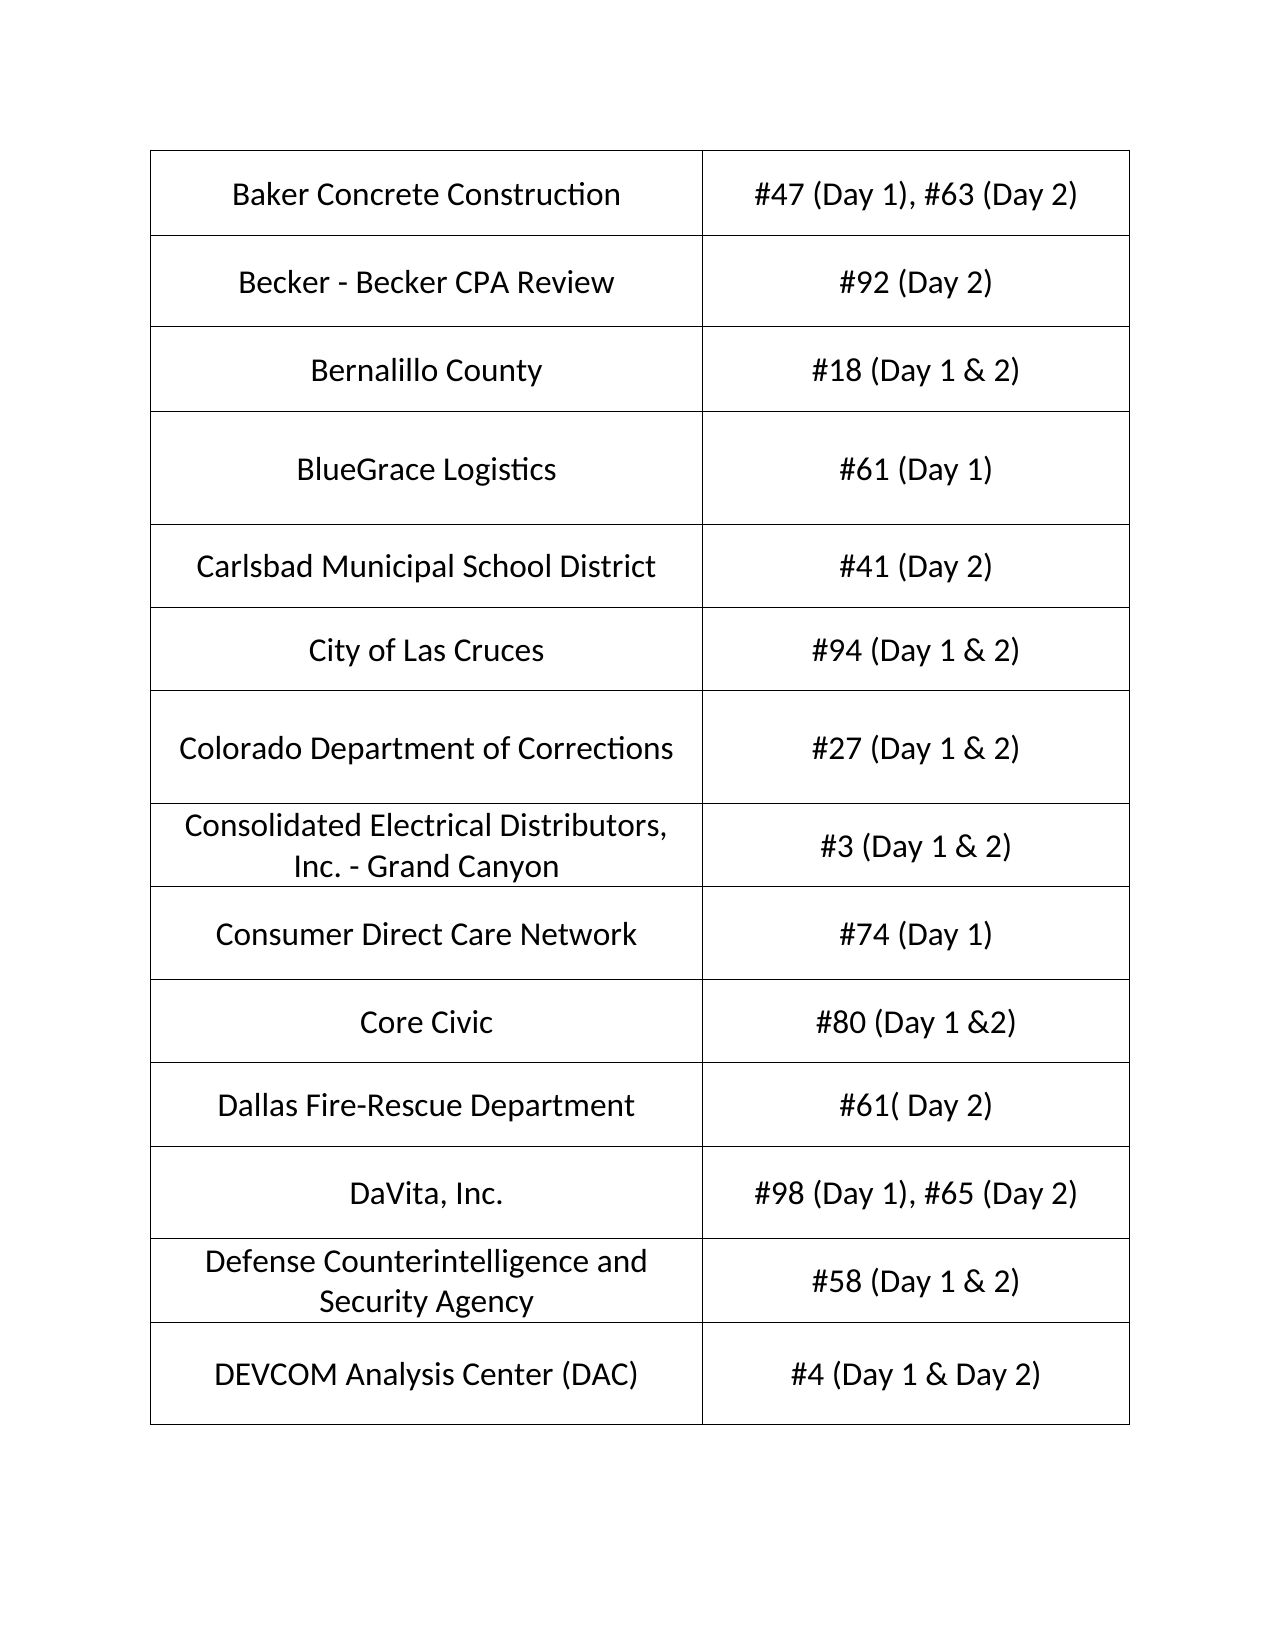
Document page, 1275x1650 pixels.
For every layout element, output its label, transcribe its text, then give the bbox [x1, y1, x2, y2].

table_cell #80 (Day 1 &2) [703, 980, 1129, 1062]
table_cell Carlsbad Municipal School District [151, 525, 702, 607]
table_cell #61( Day 2) [703, 1063, 1129, 1146]
table_cell #18 (Day 1 & 2) [703, 327, 1129, 411]
table_cell #92 (Day 2) [703, 236, 1129, 326]
table_cell BlueGrace Logistics [151, 412, 702, 524]
table_cell #27 (Day 1 & 2) [703, 691, 1129, 803]
table_cell #74 (Day 1) [703, 887, 1129, 979]
table_cell Consumer Direct Care Network [151, 887, 702, 979]
table_cell #98 (Day 1), #65 (Day 2) [703, 1147, 1129, 1238]
table_cell #94 (Day 1 & 2) [703, 608, 1129, 690]
table_cell Consolidated Electrical Distributors, Inc. - Grand Canyon [151, 804, 702, 886]
table_cell City of Las Cruces [151, 608, 702, 690]
table_cell #47 (Day 1), #63 (Day 2) [703, 151, 1129, 235]
table_cell DaVita, Inc. [151, 1147, 702, 1238]
table_cell Core Civic [151, 980, 702, 1062]
table_cell Becker - Becker CPA Review [151, 236, 702, 326]
table_cell #4 (Day 1 & Day 2) [703, 1323, 1129, 1424]
table_cell Dallas Fire-Rescue Department [151, 1063, 702, 1146]
table_cell Defense Counterintelligence and Security Agency [151, 1239, 702, 1322]
table_cell Colorado Department of Corrections [151, 691, 702, 803]
table_cell DEVCOM Analysis Center (DAC) [151, 1323, 702, 1424]
table_cell Baker Concrete Construction [151, 151, 702, 235]
table_cell Bernalillo County [151, 327, 702, 411]
table_cell #3 (Day 1 & 2) [703, 804, 1129, 886]
table_cell #41 (Day 2) [703, 525, 1129, 607]
table_cell #61 (Day 1) [703, 412, 1129, 524]
table_cell #58 (Day 1 & 2) [703, 1239, 1129, 1322]
